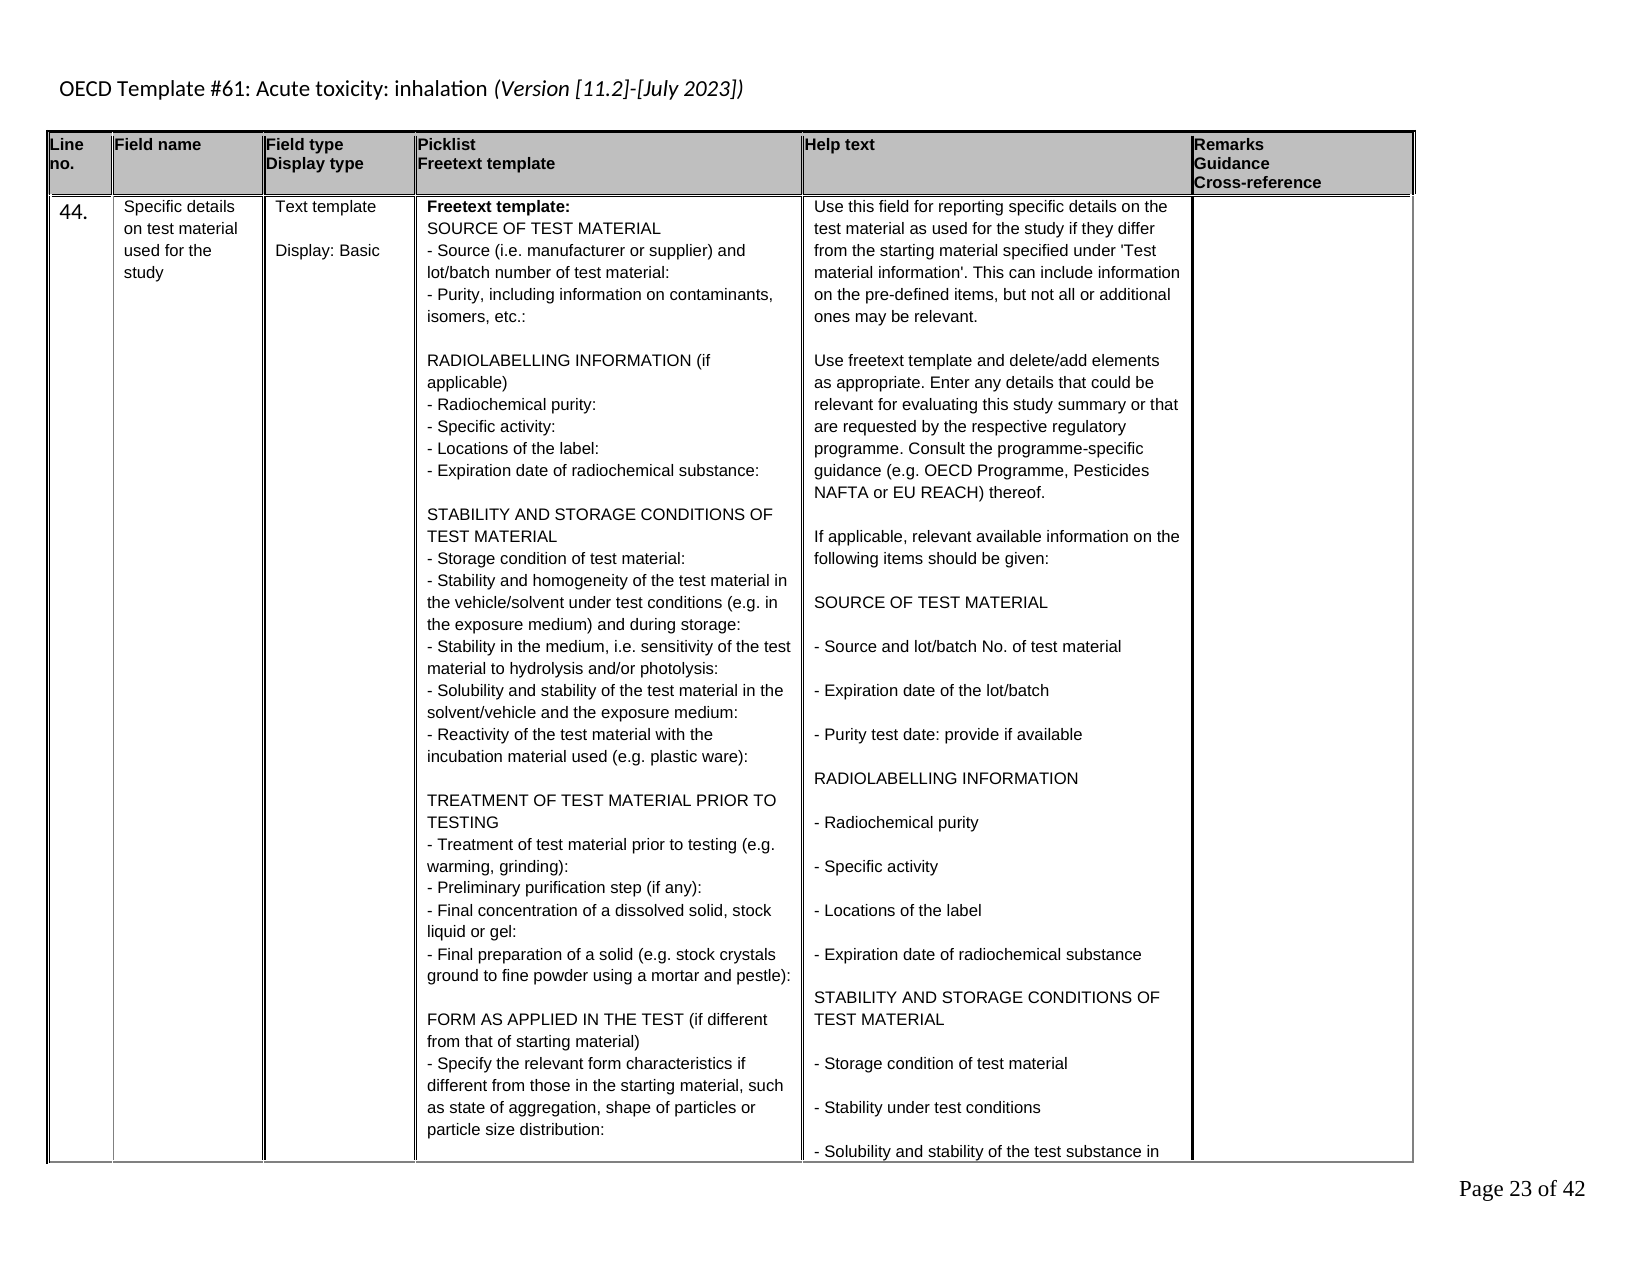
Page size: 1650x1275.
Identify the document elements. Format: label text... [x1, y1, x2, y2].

table_header Field type Display type [264, 133, 416, 194]
table_cell [48, 194, 112, 1161]
table_cell [1192, 194, 1414, 1161]
table_header Help text [803, 133, 1192, 194]
table_header Remarks Guidance Cross-reference [1192, 133, 1412, 194]
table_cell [803, 197, 1192, 1161]
table_header Picklist Freetext template [416, 133, 803, 194]
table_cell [416, 197, 803, 1161]
table_header Line no. [50, 133, 112, 194]
table_header Field name [113, 132, 264, 194]
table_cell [113, 194, 264, 1161]
table_cell Text template Display: Basic [264, 197, 416, 1161]
